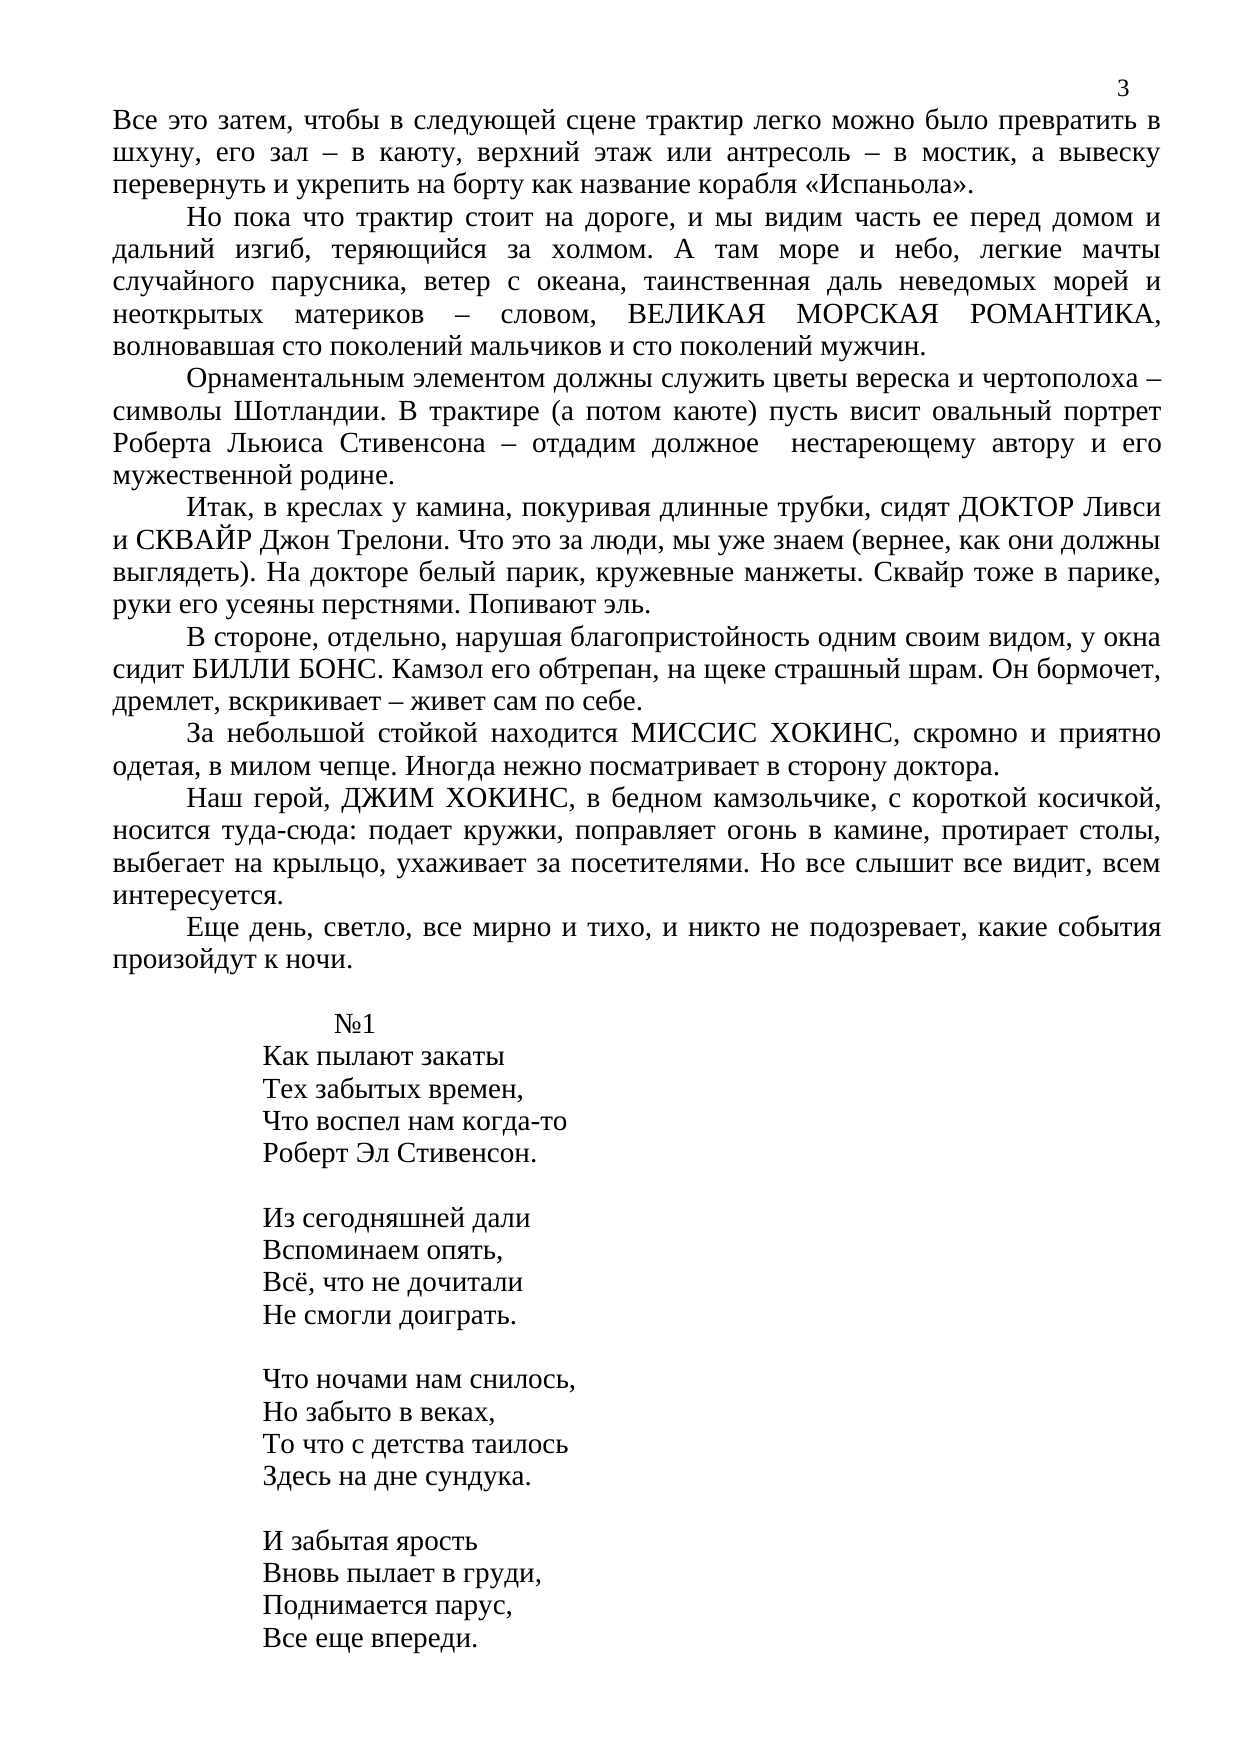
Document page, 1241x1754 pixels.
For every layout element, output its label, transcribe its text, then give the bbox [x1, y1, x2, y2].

text В стороне, отдельно, нарушая благопристойность одним своим видом, у окна сидит БИЛЛИ БОНС. Камзол его обтрепан, на щеке страшный шрам. Он бормочет, дремлет, вскрикивает – живет сам по себе. [112, 620, 1162, 717]
text Вспоминаем опять, [262, 1233, 1162, 1266]
text Поднимается парус, [262, 1589, 1162, 1621]
text За небольшой стойкой находится МИССИС ХОКИНС, скромно и приятно одетая, в милом чепце. Иногда нежно посматривает в сторону доктора. [112, 717, 1162, 781]
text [112, 103, 1162, 200]
text Но забыто в веках, [262, 1395, 1162, 1427]
text Тех забытых времен, [262, 1072, 1162, 1104]
text То что с детства таилось [262, 1427, 1162, 1459]
text Орнаментальным элементом должны служить цветы вереска и чертополоха – символы Шотландии. В трактире (а потом каюте) пусть висит овальный портрет Роберта Льюиса Стивенсона – отдадим должное нестареющему автору и его мужественной родине. [112, 362, 1162, 491]
text Как пылают закаты [262, 1040, 1162, 1072]
text Все еще впереди. [262, 1621, 1162, 1653]
text Итак, в креслах у камина, покуривая длинные трубки, сидят ДОКТОР Ливси и СКВАЙР Джон Трелони. Что это за люди, мы уже знаем (вернее, как они должны выглядеть). На докторе белый парик, кружевные манжеты. Сквайр тоже в парике, руки его усеяны перстнями. Попивают эль. [112, 491, 1162, 620]
text Здесь на дне сундука. [262, 1459, 1162, 1492]
text Не смогли доиграть. [262, 1298, 1162, 1330]
text Всё, что не дочитали [262, 1266, 1162, 1298]
text Еще день, светло, все мирно и тихо, и никто не подозревает, какие события произойдут к ночи. [112, 911, 1162, 975]
text Но пока что трактир стоит на дороге, и мы видим часть ее перед домом и дальний изгиб, теряющийся за холмом. А там море и небо, легкие мачты случайного парусника, ветер с океана, таинственная даль неведомых морей и неоткрытых материков – словом, ВЕЛИКАЯ МОРСКАЯ РОМАНТИКА, волновавшая сто поколений мальчиков и сто поколений мужчин. [112, 200, 1162, 362]
text №1 [112, 1007, 1162, 1040]
text Из сегодняшней дали [262, 1201, 1162, 1233]
text Вновь пылает в груди, [262, 1556, 1162, 1589]
text Что ночами нам снилось, [262, 1363, 1162, 1395]
text Что воспел нам когда-то [262, 1104, 1162, 1137]
text Наш герой, ДЖИМ ХОКИНС, в бедном камзольчике, с короткой косичкой, носится туда-сюда: подает кружки, поправляет огонь в камине, протирает столы, выбегает на крыльцо, ухаживает за посетителями. Но все слышит все видит, всем интересуется. [112, 781, 1162, 911]
text И забытая ярость [262, 1524, 1162, 1556]
text Роберт Эл Стивенсон. [262, 1137, 1162, 1169]
